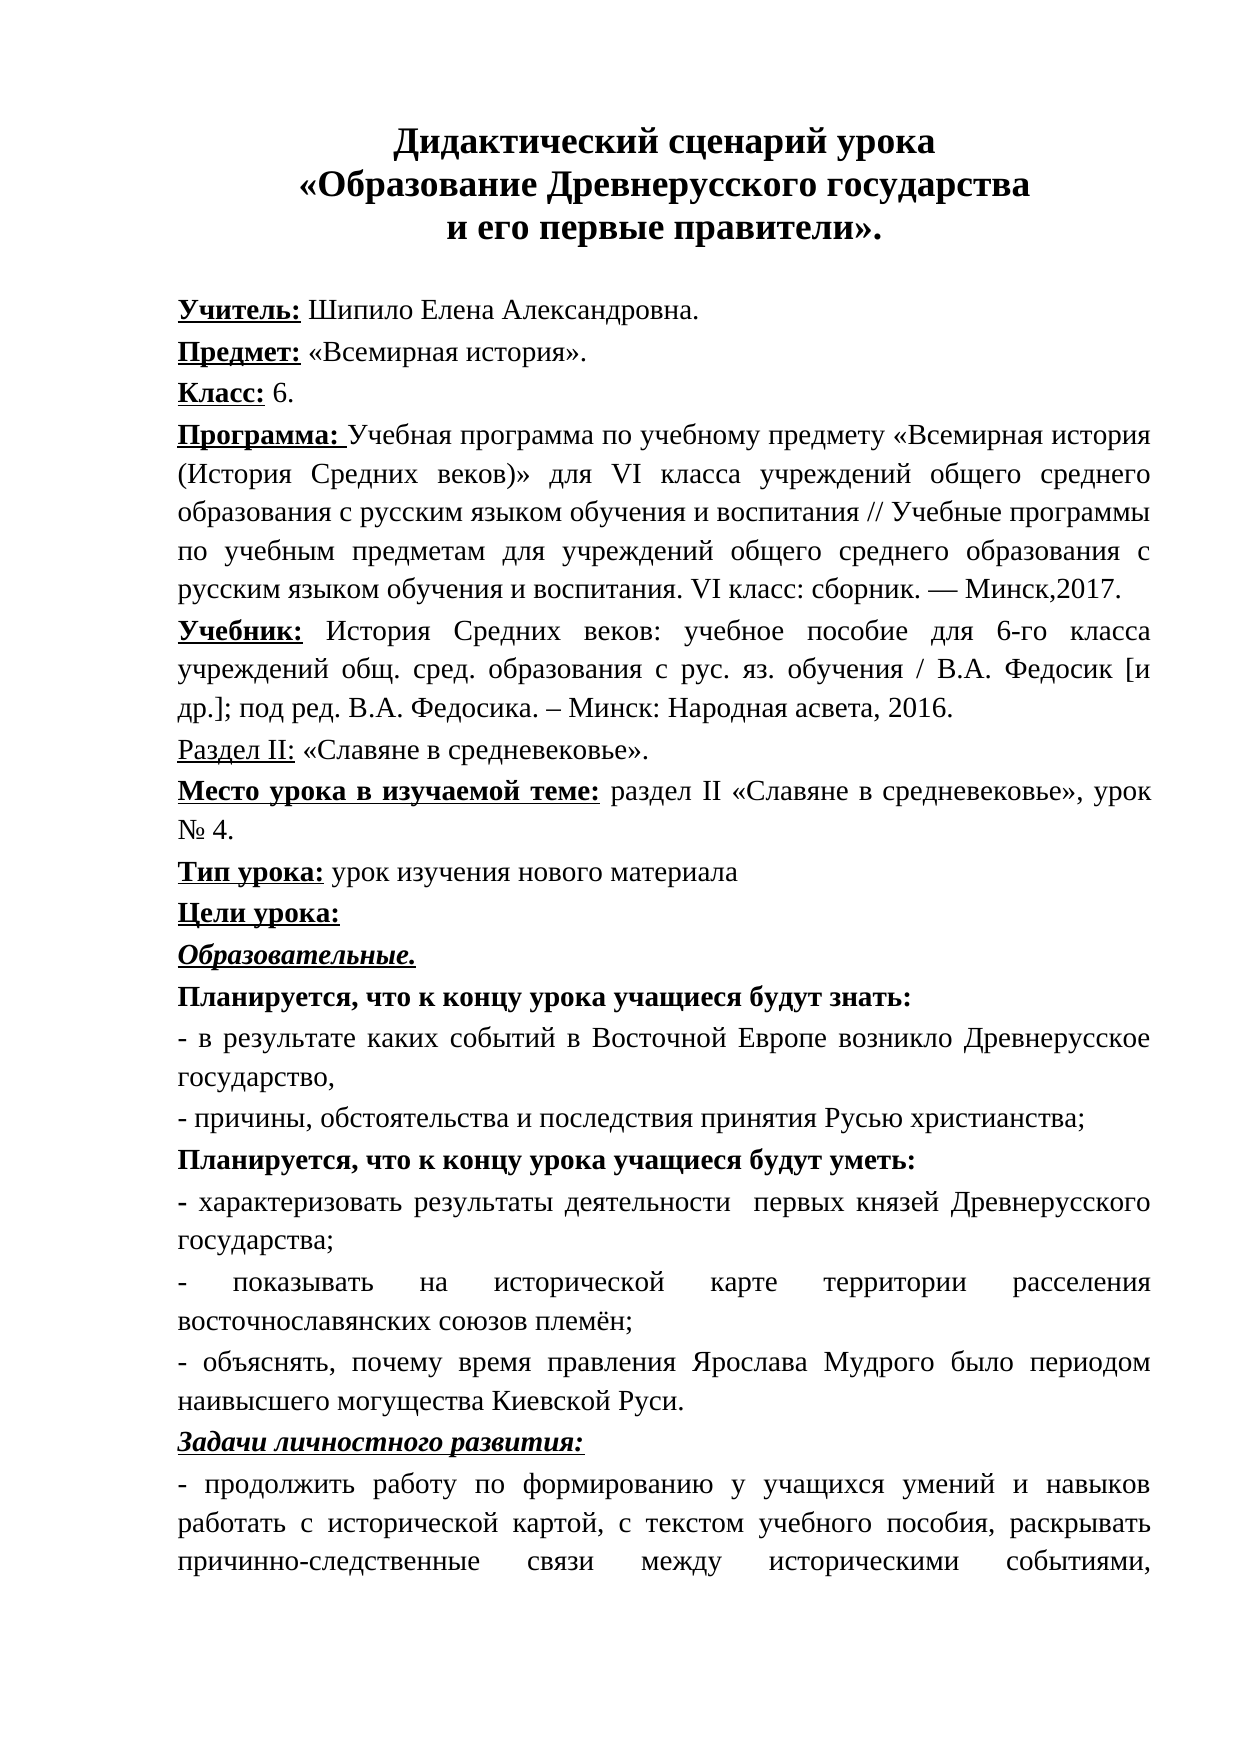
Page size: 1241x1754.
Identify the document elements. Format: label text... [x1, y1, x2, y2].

text Учитель: Шипило Елена Александровна. [177, 292, 1152, 326]
text Место урока в изучаемой теме: раздел II «Славяне в средневековье», урок № 4. [177, 773, 1152, 846]
text Предмет: «Всемирная история». [177, 334, 1152, 367]
text - в результате каких событий в Восточной Европе возникло Древнерусское государство, [177, 1020, 1152, 1092]
text «Образование Древнерусского государства [177, 161, 1152, 204]
text и его первые правители». [177, 204, 1152, 247]
text - показывать на исторической карте территории расселения восточнославянских союзов племён; [177, 1264, 1152, 1336]
text Цели урока: [177, 895, 1152, 929]
text Учебник: История Средних веков: учебное пособие для 6-го класса учреждений общ. сред. образования с рус. яз. обучения / В.А. Федосик [и др.]; под ред. В.А. Федосика. – Минск: Народная асвета, 2016. [177, 613, 1152, 724]
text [177, 1466, 1152, 1577]
text Планируется, что к концу урока учащиеся будут уметь: [177, 1142, 1152, 1176]
text Дидактический сценарий урока [177, 118, 1152, 161]
text Программа: Учебная программа по учебному предмету «Всемирная история (История Средних веков)» для VI класcа учреждений общего среднего образования с русским языком обучения и воспитания // Учебные программы по учебным предметам для учреждений общего среднего образования с русским языком обучения и воспитания. VI класс: сборник. — Минск,2017. [177, 417, 1152, 605]
text - объяснять, почему время правления Ярослава Мудрого было периодом наивысшего могущества Киевской Руси. [177, 1344, 1152, 1416]
text - характеризовать результаты деятельности первых князей Древнерусского государства; [177, 1184, 1152, 1256]
text Тип урока: урок изучения нового материала [177, 854, 1152, 887]
text - причины, обстоятельства и последствия принятия Русью христианства; [177, 1101, 1152, 1134]
text Раздел II: «Славяне в средневековье». [177, 732, 1152, 765]
text Задачи личностного развития: [177, 1424, 1152, 1458]
text Класс: 6. [177, 376, 1152, 409]
text Образовательные. [177, 937, 1152, 971]
text Планируется, что к концу урока учащиеся будут знать: [177, 979, 1152, 1012]
